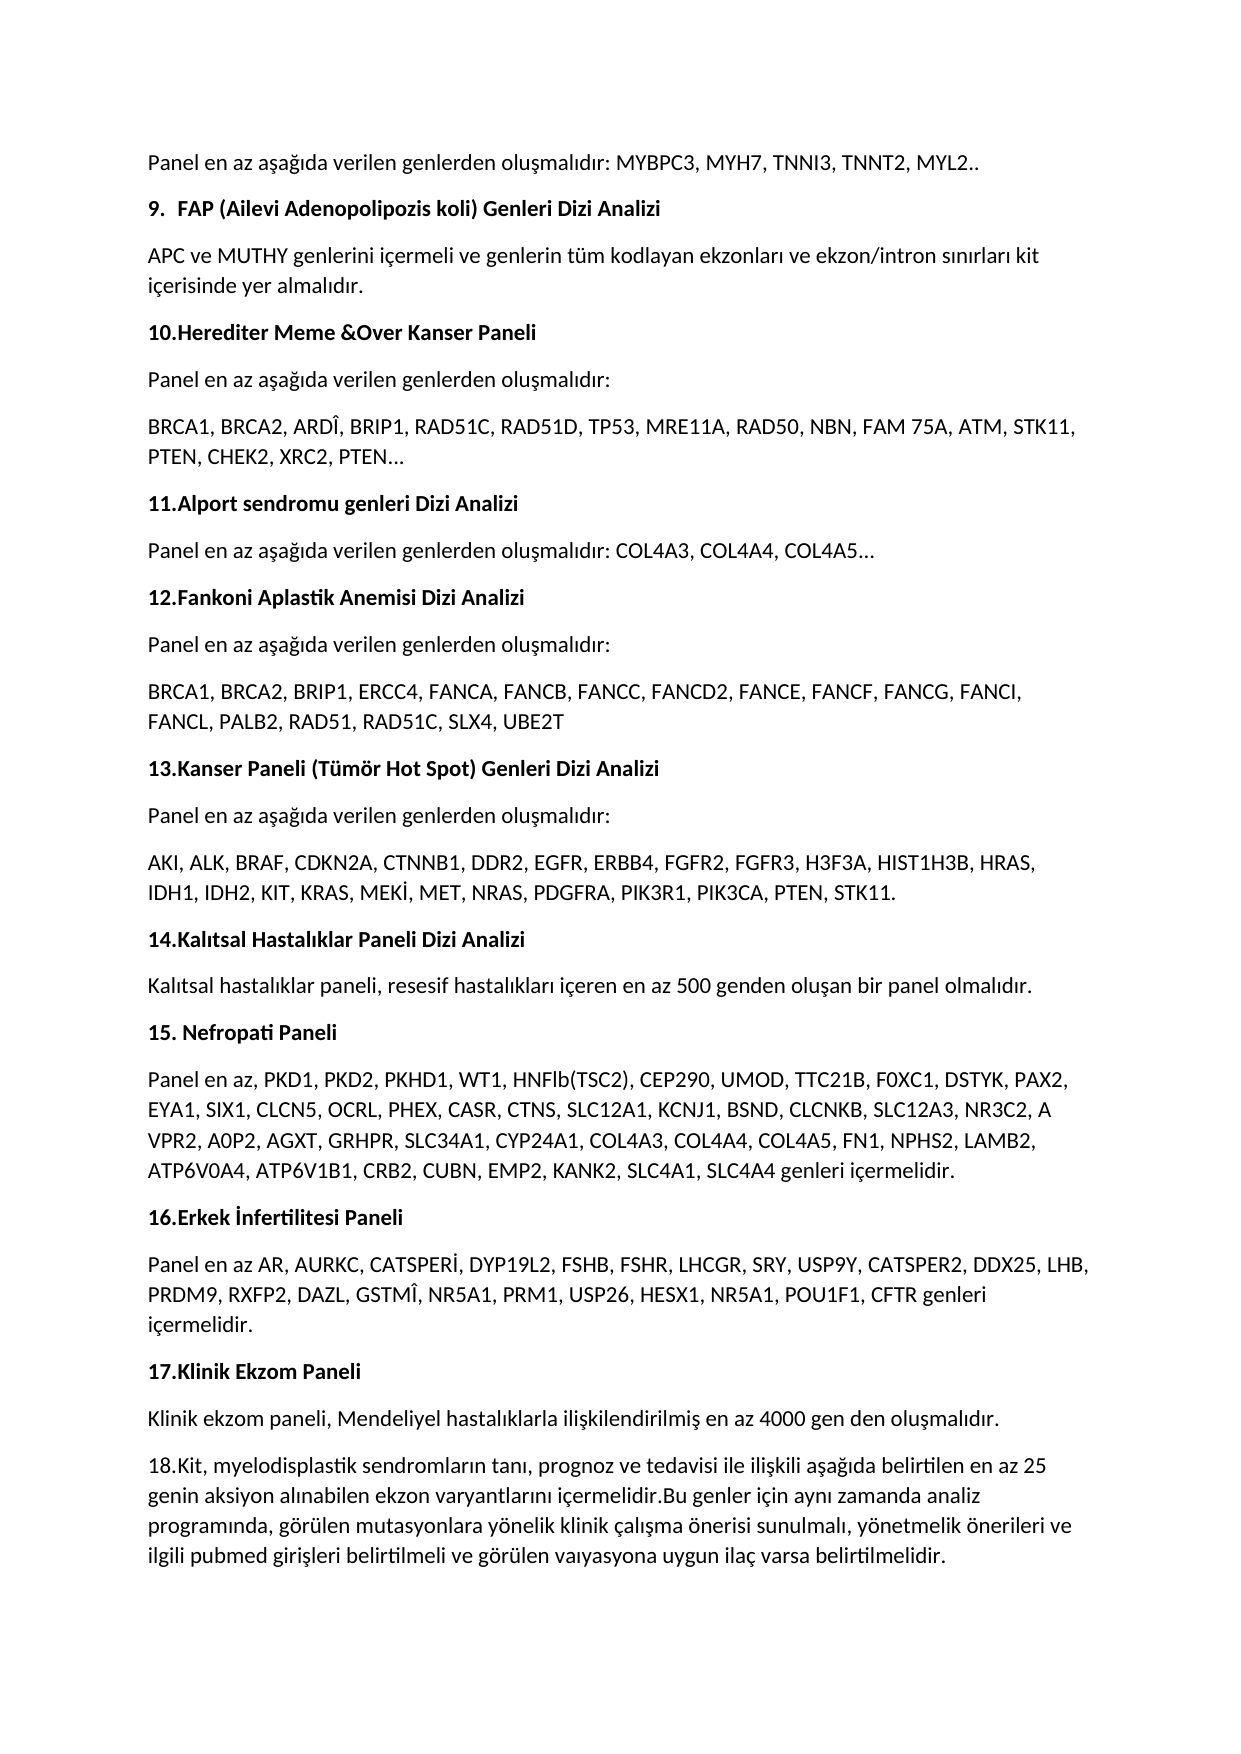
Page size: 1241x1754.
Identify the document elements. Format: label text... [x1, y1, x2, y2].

text Panel en az aşağıda verilen genlerden oluşmalıdır: MYBPC3, MYH7, TNNI3, TNNT2, MYL2.. [148, 148, 1093, 176]
text 15. Nefropati Paneli [148, 1018, 1093, 1046]
text Panel en az AR, AURKC, CATSPERİ, DYP19L2, FSHB, FSHR, LHCGR, SRY, USP9Y, CATSPER2, DDX25, LHB, PRDM9, RXFP2, DAZL, GSTMÎ, NR5A1, PRM1, USP26, HESX1, NR5A1, POU1F1, CFTR genleri içermelidir. [148, 1250, 1093, 1338]
text BRCA1, BRCA2, ARDÎ, BRIP1, RAD51C, RAD51D, TP53, MRE11A, RAD50, NBN, FAM 75A, ATM, STK11, PTEN, CHEK2, XRC2, PTEN... [148, 412, 1093, 470]
text Panel en az aşağıda verilen genlerden oluşmalıdır: [148, 630, 1093, 658]
text AKI, ALK, BRAF, CDKN2A, CTNNB1, DDR2, EGFR, ERBB4, FGFR2, FGFR3, H3F3A, HIST1H3B, HRAS, IDH1, IDH2, KIT, KRAS, MEKİ, MET, NRAS, PDGFRA, PIK3R1, PIK3CA, PTEN, STK11. [148, 848, 1093, 906]
text 11. Alport sendromu genleri Dizi Analizi [148, 489, 1093, 517]
text 17. Klinik Ekzom Paneli [148, 1357, 1093, 1385]
text Panel en az aşağıda verilen genlerden oluşmalıdır: COL4A3, COL4A4, COL4A5... [148, 536, 1093, 564]
text Panel en az, PKD1, PKD2, PKHD1, WT1, HNFlb(TSC2), CEP290, UMOD, TTC21B, F0XC1, DSTYK, PAX2, EYA1, SIX1, CLCN5, OCRL, PHEX, CASR, CTNS, SLC12A1, KCNJ1, BSND, CLCNKB, SLC12A3, NR3C2, A VPR2, A0P2, AGXT, GRHPR, SLC34A1, CYP24A1, COL4A3, COL4A4, COL4A5, FN1, NPHS2, LAMB2, ATP6V0A4, ATP6V1B1, CRB2, CUBN, EMP2, KANK2, SLC4A1, SLC4A4 genleri içermelidir. [148, 1065, 1093, 1184]
text BRCA1, BRCA2, BRIP1, ERCC4, FANCA, FANCB, FANCC, FANCD2, FANCE, FANCF, FANCG, FANCI, FANCL, PALB2, RAD51, RAD51C, SLX4, UBE2T [148, 677, 1093, 735]
text 13. Kanser Paneli (Tümör Hot Spot) Genleri Dizi Analizi [148, 754, 1093, 782]
text Klinik ekzom paneli, Mendeliyel hastalıklarla ilişkilendirilmiş en az 4000 gen den oluşmalıdır. [148, 1404, 1093, 1432]
text APC ve MUTHY genlerini içermeli ve genlerin tüm kodlayan ekzonları ve ekzon/intron sınırları kit içerisinde yer almalıdır. [148, 241, 1093, 299]
text 18. Kit, myelodisplastik sendromların tanı, prognoz ve tedavisi ile ilişkili aşağıda belirtilen en az 25 genin aksiyon alınabilen ekzon varyantlarını içermelidir.Bu genler için aynı zamanda analiz programında, görülen mutasyonlara yönelik klinik çalışma önerisi sunulmalı, yönetmelik önerileri ve ilgili pubmed girişleri belirtilmeli ve görülen vaıyasyona uygun ilaç varsa belirtilmelidir. [148, 1451, 1093, 1569]
text 12. Fankoni Aplastik Anemisi Dizi Analizi [148, 583, 1093, 611]
text 14. Kalıtsal Hastalıklar Paneli Dizi Analizi [148, 925, 1093, 953]
text Panel en az aşağıda verilen genlerden oluşmalıdır: [148, 801, 1093, 829]
text Panel en az aşağıda verilen genlerden oluşmalıdır: [148, 365, 1093, 393]
text 9. FAP (Ailevi Adenopolipozis koli) Genleri Dizi Analizi [148, 194, 1093, 222]
text 16. Erkek İnfertilitesi Paneli [148, 1203, 1093, 1231]
text 10. Herediter Meme &Over Kanser Paneli [148, 318, 1093, 346]
text Kalıtsal hastalıklar paneli, resesif hastalıkları içeren en az 500 genden oluşan bir panel olmalıdır. [148, 972, 1093, 999]
